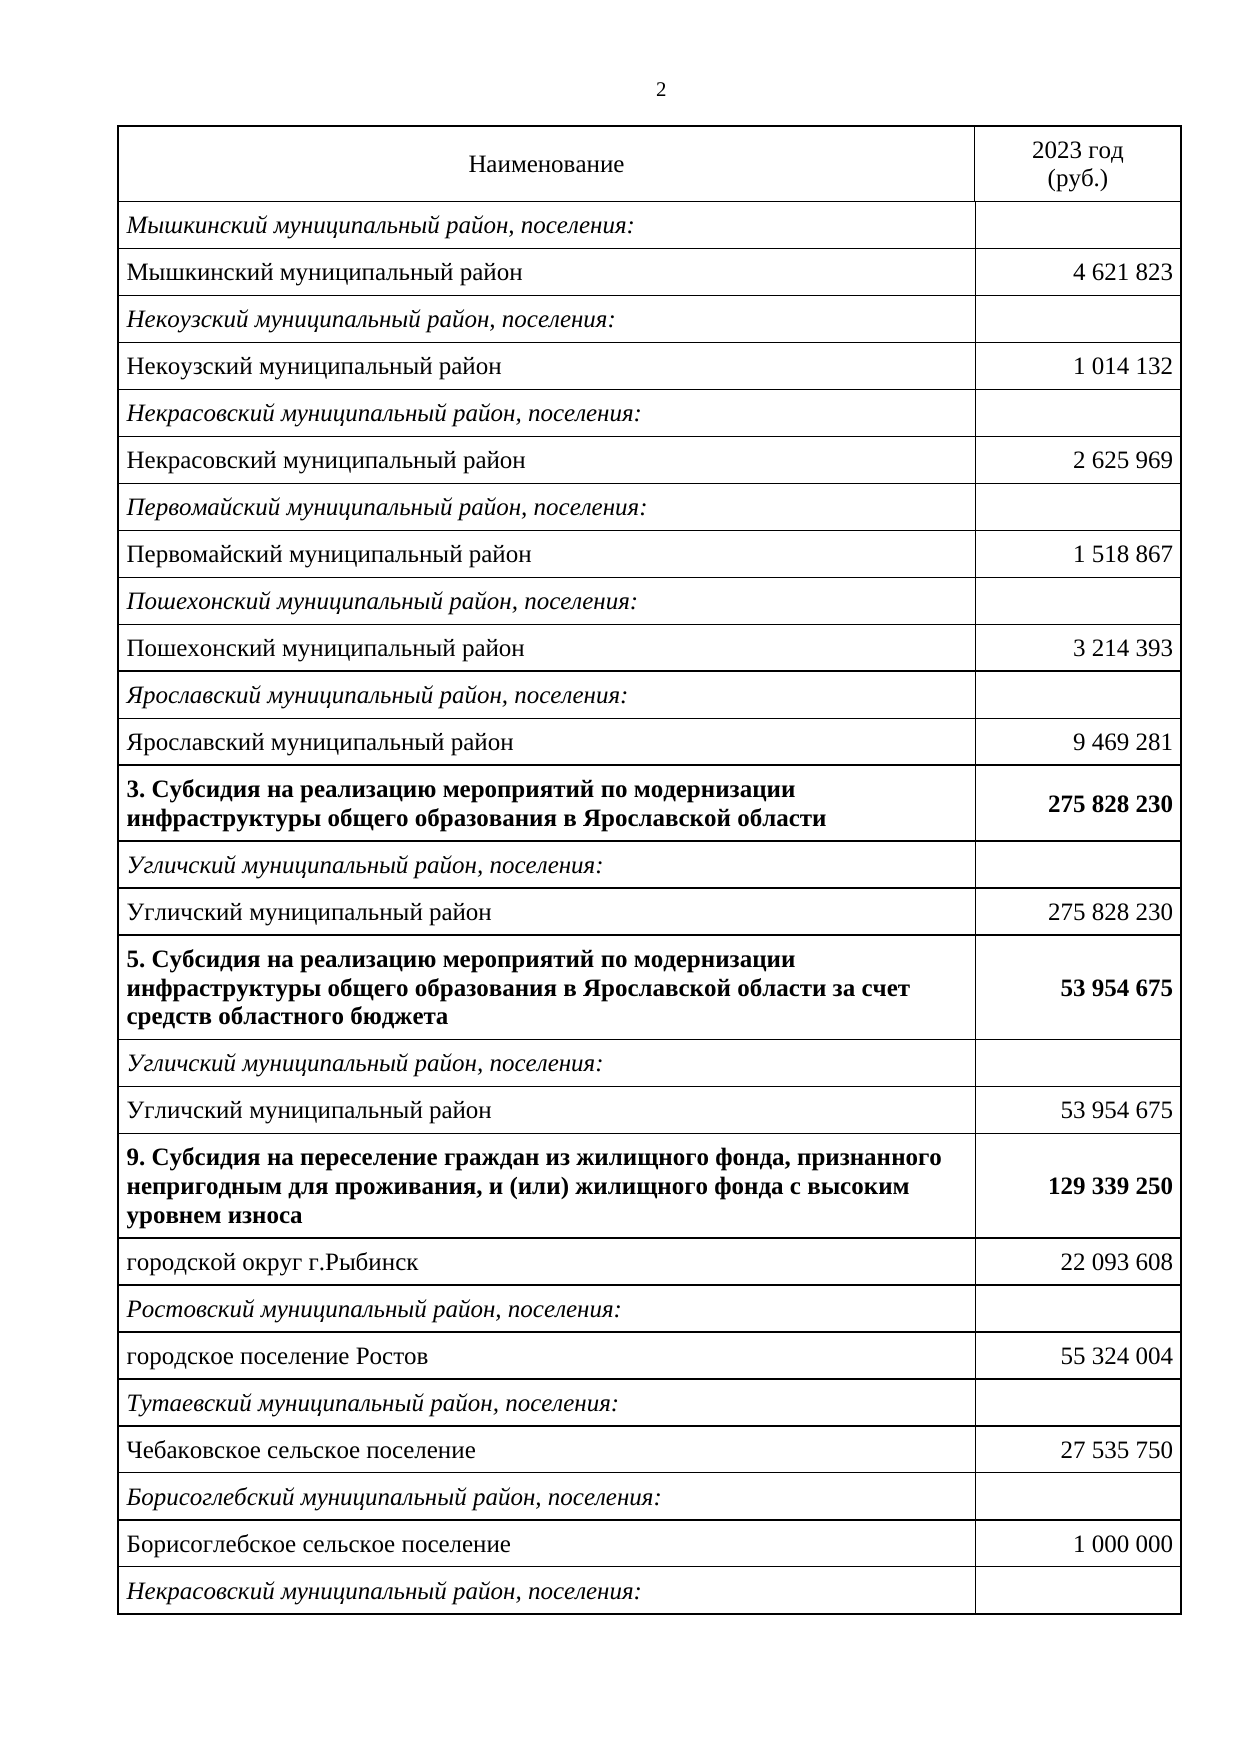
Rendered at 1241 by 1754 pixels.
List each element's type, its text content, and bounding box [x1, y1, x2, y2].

table_cell 3 214 393 [976, 625, 1180, 670]
table_cell 4 621 823 [976, 249, 1180, 294]
table_cell 9. Субсидия на переселение граждан из жилищного фонда, признанного непригодным для проживания, и (или) жилищного фонда с высоким уровнем износа [119, 1134, 975, 1237]
table_cell 1 000 000 [976, 1521, 1180, 1566]
table_cell Мышкинский муниципальный район, поселения: [119, 202, 975, 248]
table_cell 55 324 004 [976, 1333, 1180, 1378]
table_cell Пошехонский муниципальный район, поселения: [119, 578, 975, 623]
table_cell [976, 842, 1180, 887]
table_cell Угличский муниципальный район [119, 1087, 975, 1132]
table_cell Борисоглебский муниципальный район, поселения: [119, 1473, 975, 1519]
table_cell Пошехонский муниципальный район [119, 625, 975, 670]
table_cell [976, 1473, 1180, 1519]
table_header Наименование [119, 127, 974, 201]
table_cell 53 954 675 [976, 936, 1180, 1038]
table_cell Ярославский муниципальный район, поселения: [119, 672, 975, 717]
table_cell Борисоглебское сельское поселение [119, 1521, 975, 1566]
table_cell Ярославский муниципальный район [119, 719, 975, 764]
table_cell Угличский муниципальный район, поселения: [119, 1040, 975, 1086]
table_cell Некрасовский муниципальный район [119, 437, 975, 482]
table_cell Мышкинский муниципальный район [119, 249, 975, 294]
table_cell 275 828 230 [976, 766, 1180, 840]
table_cell [976, 390, 1180, 436]
table_cell [976, 1567, 1180, 1613]
table_cell [976, 578, 1180, 623]
table_cell Некоузский муниципальный район [119, 343, 975, 388]
table_cell 1 518 867 [976, 531, 1180, 576]
table_cell 275 828 230 [976, 889, 1180, 934]
table_cell 129 339 250 [976, 1134, 1180, 1237]
table_cell [976, 1040, 1180, 1086]
table_cell 1 014 132 [976, 343, 1180, 388]
table_cell [976, 202, 1180, 248]
table_cell 53 954 675 [976, 1087, 1180, 1132]
table_header 2023 год (руб.) [975, 127, 1180, 201]
table_cell Некоузский муниципальный район, поселения: [119, 296, 975, 342]
table_cell Тутаевский муниципальный район, поселения: [119, 1380, 975, 1425]
table_cell Первомайский муниципальный район, поселения: [119, 484, 975, 529]
table_cell Чебаковское сельское поселение [119, 1427, 975, 1472]
table_cell Угличский муниципальный район [119, 889, 975, 934]
table_cell 9 469 281 [976, 719, 1180, 764]
table_cell 2 625 969 [976, 437, 1180, 482]
table_cell городское поселение Ростов [119, 1333, 975, 1378]
table_cell 27 535 750 [976, 1427, 1180, 1472]
table_cell [976, 296, 1180, 342]
table_cell [976, 672, 1180, 717]
table_cell Некрасовский муниципальный район, поселения: [119, 1567, 975, 1613]
table_cell городской округ г.Рыбинск [119, 1239, 975, 1284]
table_cell Ростовский муниципальный район, поселения: [119, 1286, 975, 1331]
table_cell [976, 484, 1180, 529]
table_cell [976, 1380, 1180, 1425]
table_cell 5. Субсидия на реализацию мероприятий по модернизации инфраструктуры общего образования в Ярославской области за счет средств областного бюджета [119, 936, 975, 1038]
table_cell Некрасовский муниципальный район, поселения: [119, 390, 975, 436]
table_cell Угличский муниципальный район, поселения: [119, 842, 975, 887]
table_cell 3. Субсидия на реализацию мероприятий по модернизации инфраструктуры общего образования в Ярославской области [119, 766, 975, 840]
table_cell Первомайский муниципальный район [119, 531, 975, 576]
table_cell [976, 1286, 1180, 1331]
table_cell 22 093 608 [976, 1239, 1180, 1284]
